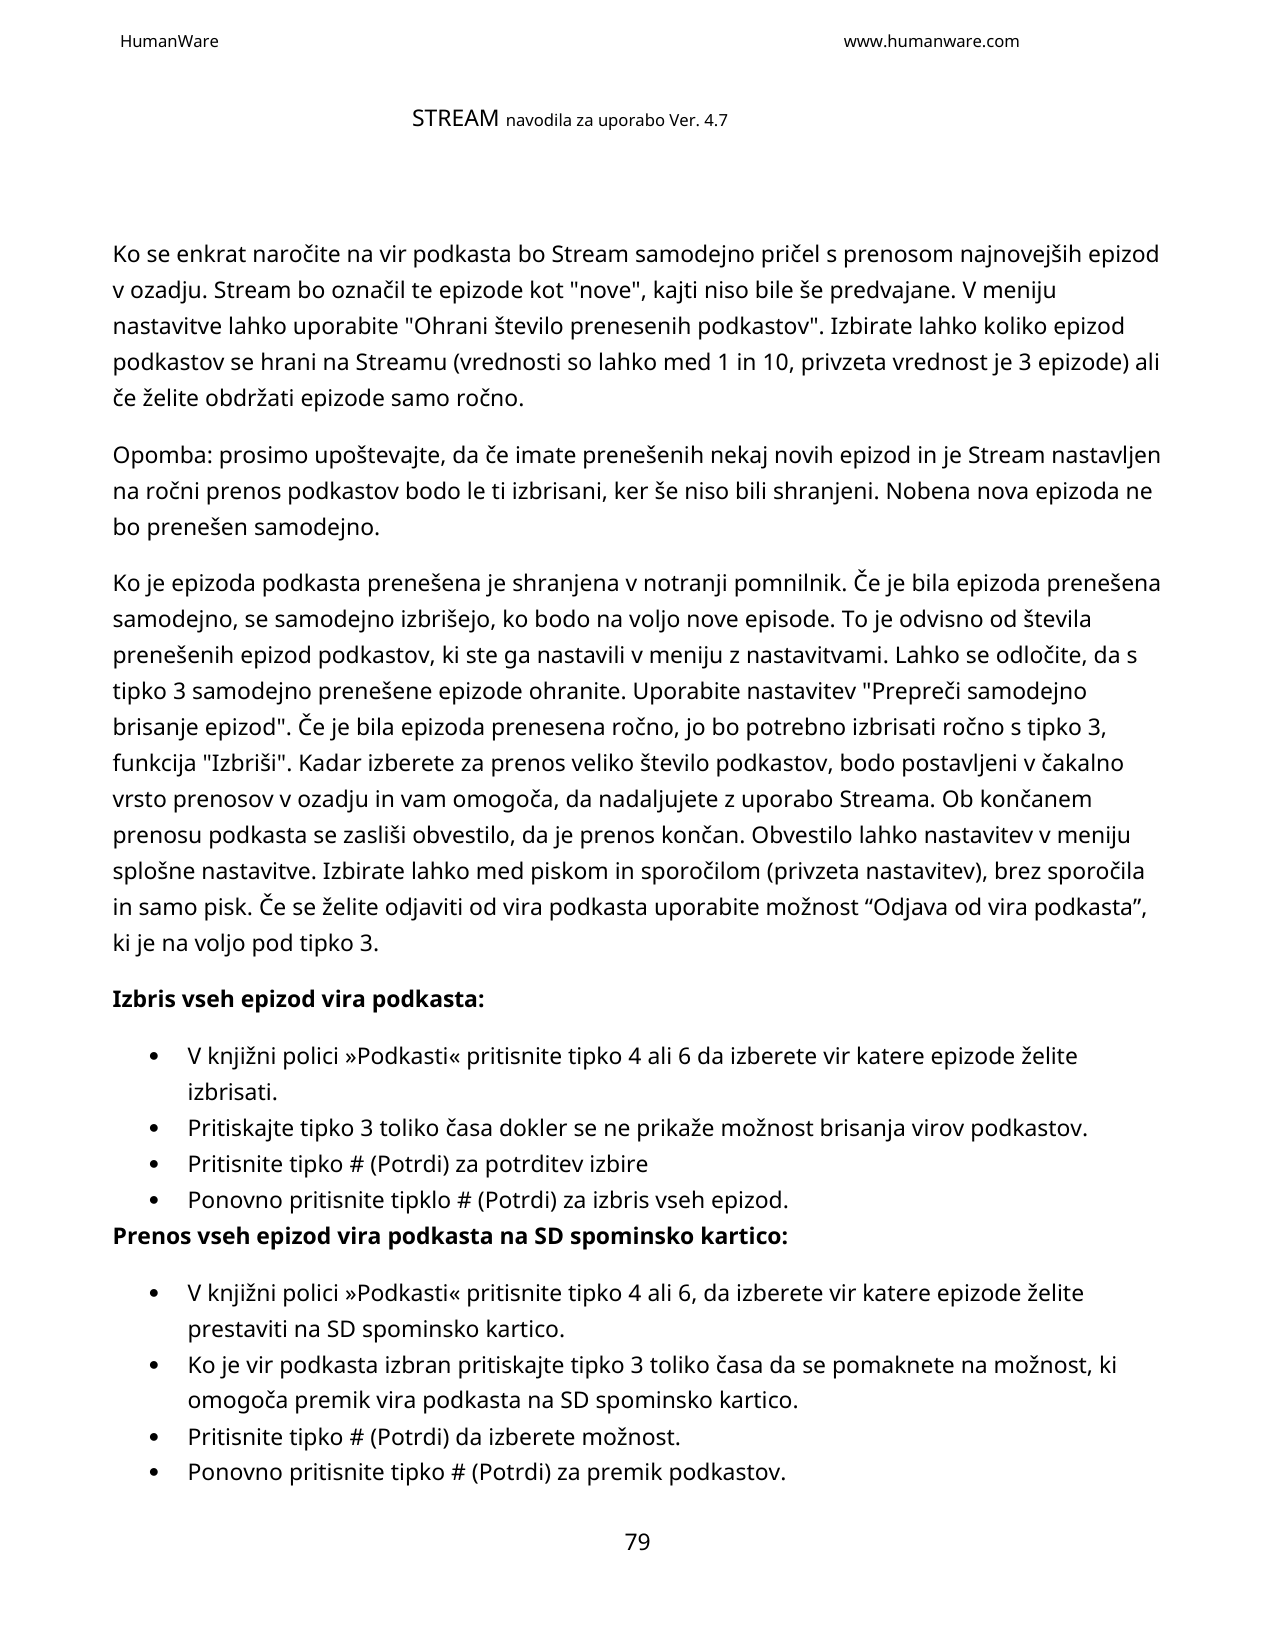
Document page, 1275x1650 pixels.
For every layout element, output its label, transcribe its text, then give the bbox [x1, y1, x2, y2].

list V knjižni polici »Podkasti« pritisnite tipko 4 ali 6, da izberete vir katere epizode želite prestaviti na SD spominsko kartico. [150, 1277, 1162, 1344]
text Prenos vseh epizod vira podkasta na SD spominsko kartico: [112, 1220, 1162, 1251]
list Ponovno pritisnite tipklo # (Potrdi) za izbris vseh epizod. [150, 1184, 1162, 1215]
list Ko je vir podkasta izbran pritiskajte tipko 3 toliko časa da se pomaknete na možnost, ki omogoča premik vira podkasta na SD spominsko kartico. [150, 1348, 1162, 1416]
text Opomba: prosimo upoštevajte, da če imate prenešenih nekaj novih epizod in je Stream nastavljen na ročni prenos podkastov bodo le ti izbrisani, ker še niso bili shranjeni. Nobena nova epizoda ne bo prenešen samodejno. [112, 439, 1162, 542]
text Izbris vseh epizod vira podkasta: [112, 983, 1162, 1015]
text Ko je epizoda podkasta prenešena je shranjena v notranji pomnilnik. Če je bila epizoda prenešena samodejno, se samodejno izbrišejo, ko bodo na voljo nove episode. To je odvisno od števila prenešenih epizod podkastov, ki ste ga nastavili v meniju z nastavitvami. Lahko se odločite, da s tipko 3 samodejno prenešene epizode ohranite. Uporabite nastavitev "Prepreči samodejno brisanje epizod". Če je bila epizoda prenesena ročno, jo bo potrebno izbrisati ročno s tipko 3, funkcija "Izbriši". Kadar izberete za prenos veliko število podkastov, bodo postavljeni v čakalno vrsto prenosov v ozadju in vam omogoča, da nadaljujete z uporabo Streama. Ob končanem prenosu podkasta se zasliši obvestilo, da je prenos končan. Obvestilo lahko nastavitev v meniju splošne nastavitve. Izbirate lahko med piskom in sporočilom (privzeta nastavitev), brez sporočila in samo pisk. Če se želite odjaviti od vira podkasta uporabite možnost “Odjava od vira podkasta”, ki je na voljo pod tipko 3. [112, 567, 1162, 958]
list V knjižni polici »Podkasti« pritisnite tipko 4 ali 6 da izberete vir katere epizode želite izbrisati. [150, 1040, 1162, 1107]
text Ko se enkrat naročite na vir podkasta bo Stream samodejno pričel s prenosom najnovejših epizod v ozadju. Stream bo označil te epizode kot "nove", kajti niso bile še predvajane. V meniju nastavitve lahko uporabite "Ohrani število prenesenih podkastov". Izbirate lahko koliko epizod podkastov se hrani na Streamu (vrednosti so lahko med 1 in 10, privzeta vrednost je 3 epizode) ali če želite obdržati epizode samo ročno. [112, 238, 1162, 413]
list Ponovno pritisnite tipko # (Potrdi) za premik podkastov. [150, 1456, 1162, 1488]
list Pritisnite tipko # (Potrdi) za potrditev izbire [150, 1148, 1162, 1179]
list Pritiskajte tipko 3 toliko časa dokler se ne prikaže možnost brisanja virov podkastov. [150, 1112, 1162, 1143]
list Pritisnite tipko # (Potrdi) da izberete možnost. [150, 1420, 1162, 1452]
